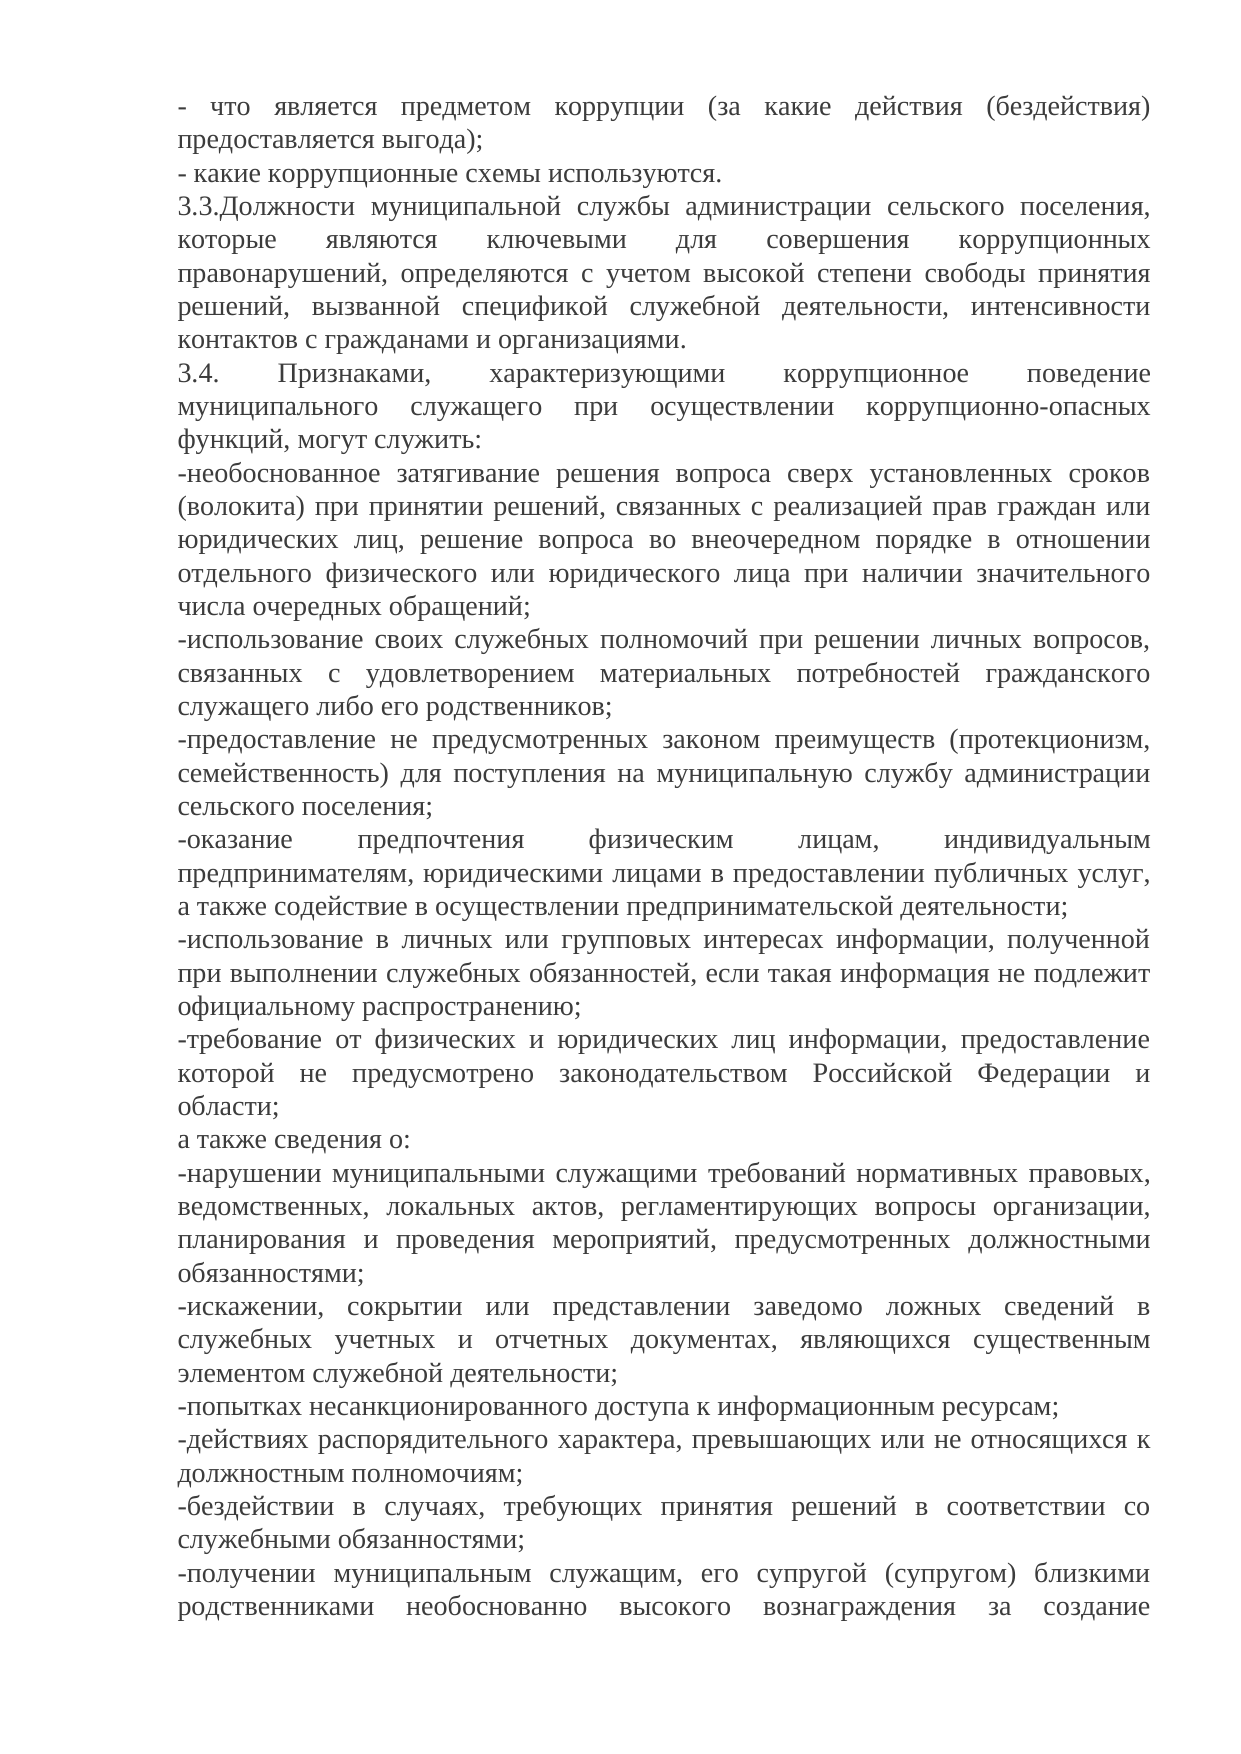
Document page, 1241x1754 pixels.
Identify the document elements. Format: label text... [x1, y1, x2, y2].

text -необоснованное затягивание решения вопроса сверх установленных сроков (волокита) при принятии решений, связанных с реализацией прав граждан или юридических лиц, решение вопроса во внеочередном порядке в отношении отдельного физического или юридического лица при наличии значительного числа очередных обращений; [177, 455, 1152, 622]
text -бездействии в случаях, требующих принятия решений в соответствии со служебными обязанностями; [177, 1489, 1152, 1555]
text -использование своих служебных полномочий при решении личных вопросов, связанных с удовлетворением материальных потребностей гражданского служащего либо его родственников; [177, 622, 1152, 722]
text -оказание предпочтения физическим лицам, индивидуальным предпринимателям, юридическими лицами в предоставлении публичных услуг, а также содействие в осуществлении предпринимательской деятельности; [177, 822, 1152, 922]
text -требование от физических и юридических лиц информации, предоставление которой не предусмотрено законодательством Российской Федерации и области; [177, 1022, 1152, 1122]
text -предоставление не предусмотренных законом преимуществ (протекционизм, семейственность) для поступления на муниципальную службу администрации сельского поселения; [177, 722, 1152, 822]
text -нарушении муниципальными служащими требований нормативных правовых, ведомственных, локальных актов, регламентирующих вопросы организации, планирования и проведения мероприятий, предусмотренных должностными обязанностями; [177, 1155, 1152, 1289]
text -использование в личных или групповых интересах информации, полученной при выполнении служебных обязанностей, если такая информация не подлежит официальному распространению; [177, 922, 1152, 1022]
text а также сведения о: [177, 1122, 1152, 1155]
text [177, 1555, 1152, 1622]
text - какие коррупционные схемы используются. [177, 155, 1152, 189]
text 3.3.Должности муниципальной службы администрации сельского поселения, которые являются ключевыми для совершения коррупционных правонарушений, определяются с учетом высокой степени свободы принятия решений, вызванной спецификой служебной деятельности, интенсивности контактов с гражданами и организациями. [177, 189, 1152, 355]
text - что является предметом коррупции (за какие действия (бездействия) предоставляется выгода); [177, 89, 1152, 155]
text -попытках несанкционированного доступа к информационным ресурсам; [177, 1389, 1152, 1422]
text -искажении, сокрытии или представлении заведомо ложных сведений в служебных учетных и отчетных документах, являющихся существенным элементом служебной деятельности; [177, 1289, 1152, 1389]
text -действиях распорядительного характера, превышающих или не относящихся к должностным полномочиям; [177, 1422, 1152, 1489]
text 3.4. Признаками, характеризующими коррупционное поведение муниципального служащего при осуществлении коррупционно-опасных функций, могут служить: [177, 355, 1152, 455]
